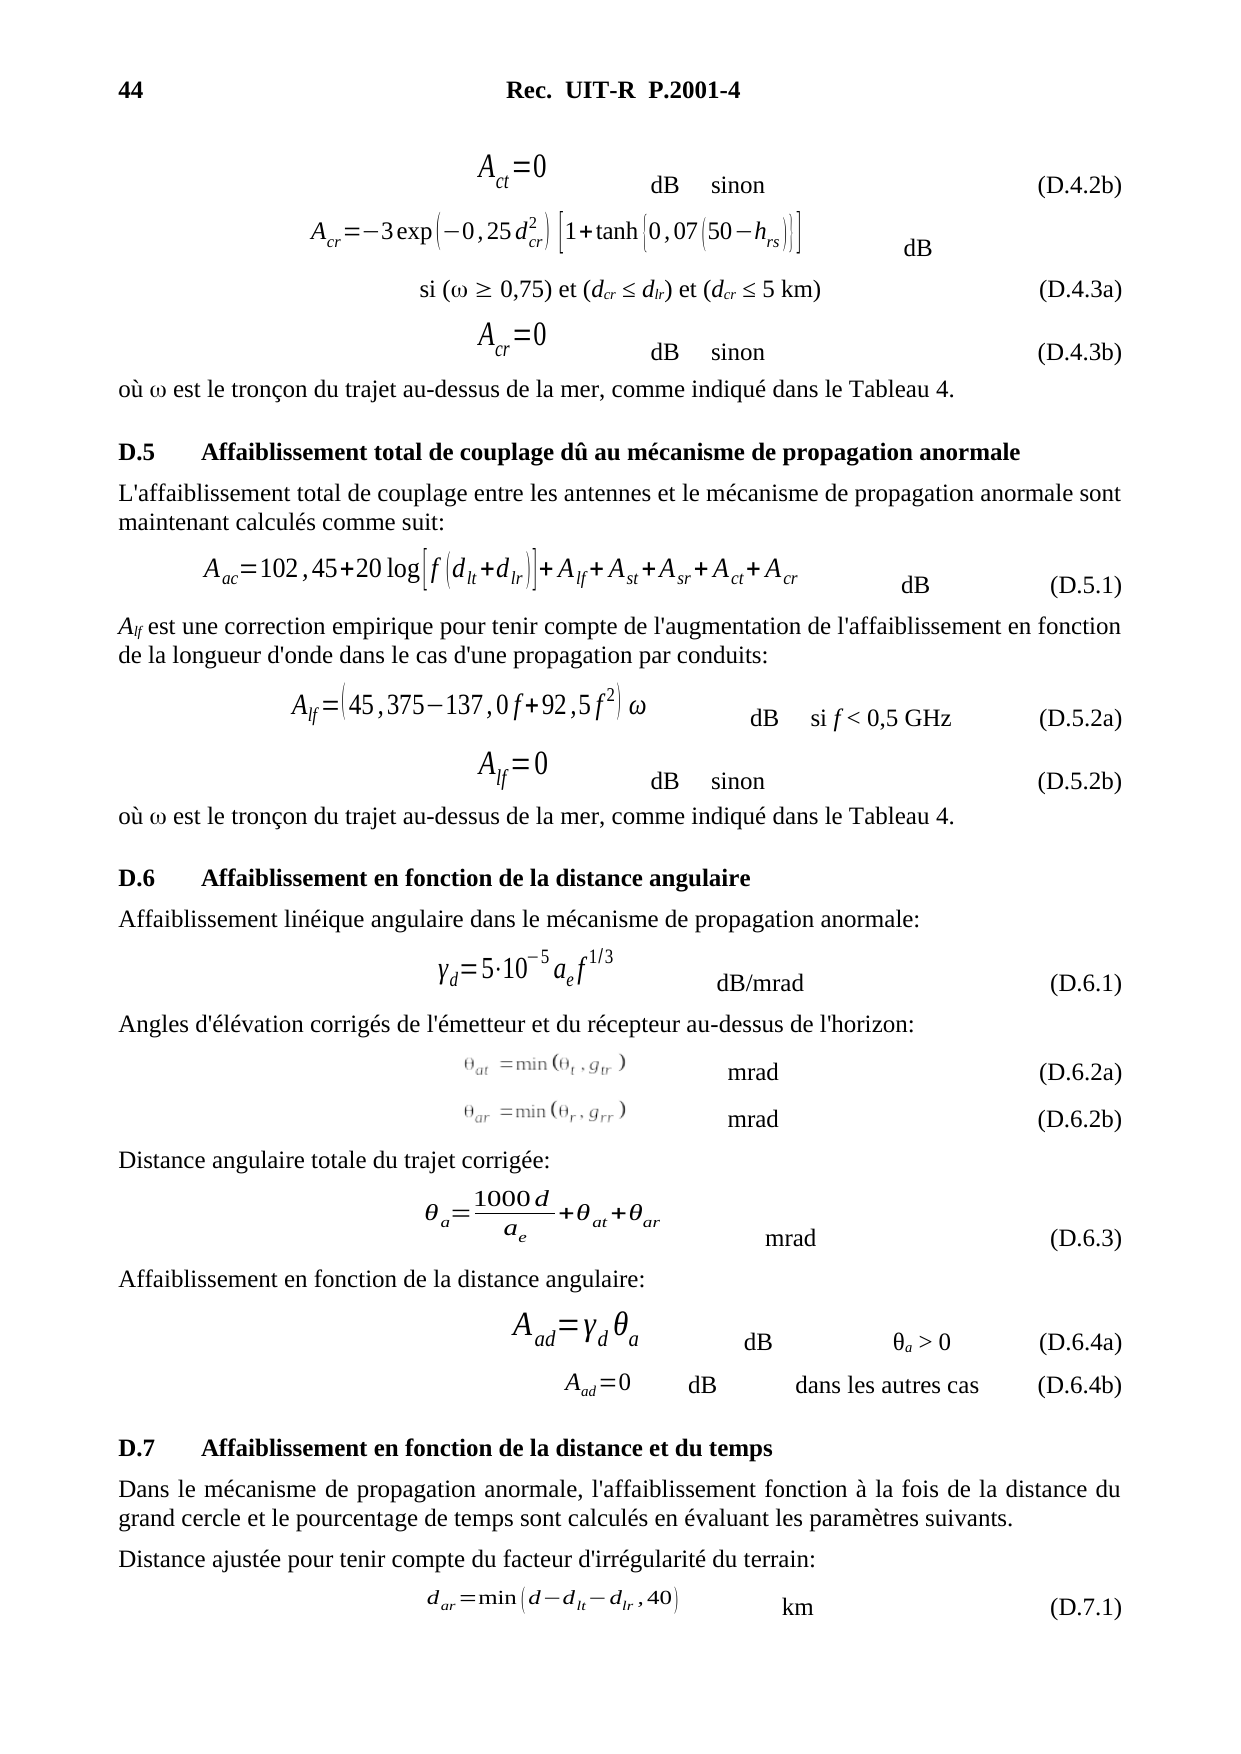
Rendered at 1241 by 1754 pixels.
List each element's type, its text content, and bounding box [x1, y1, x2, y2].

text mrad (D.6.2b) [118, 1098, 1122, 1133]
subtitle D.6 Affaiblissement en fonction de la distance angulaire [118, 863, 1122, 892]
text si ( 0,75) et (dcr ≤ dlr) et (dcr ≤ 5 km) (D.4.3a) [118, 274, 1122, 303]
text Distance angulaire totale du trajet corrigée: [118, 1146, 1122, 1174]
text dB [118, 211, 1122, 262]
text dB sinon (D.4.2b) [118, 148, 1122, 198]
text Affaiblissement en fonction de la distance angulaire: [118, 1264, 1122, 1293]
text Dans le mécanisme de propagation anormale, l'affaiblissement fonction à la fois de la distance du grand cercle et le pourcentage de temps sont calculés en évaluant les paramètres suivants. [118, 1474, 1122, 1532]
text dB si f < 0,5 GHz (D.5.2a) [118, 681, 1122, 732]
text km (D.7.1) [118, 1586, 1122, 1621]
text où est le tronçon du trajet au-dessus de la mer, comme indiqué dans le Tableau 4. [118, 374, 1122, 403]
text dB sinon (D.4.3b) [118, 315, 1122, 366]
subtitle D.7 Affaiblissement en fonction de la distance et du temps [118, 1433, 1122, 1462]
text Distance ajustée pour tenir compte du facteur d'irrégularité du terrain: [118, 1544, 1122, 1573]
text Angles d'élévation corrigés de l'émetteur et du récepteur au-dessus de l'horizon: [118, 1009, 1122, 1038]
text dB dans les autres cas (D.6.4b) [118, 1368, 1122, 1400]
text mrad (D.6.2a) [118, 1050, 1122, 1085]
text L'affaiblissement total de couplage entre les antennes et le mécanisme de propagation anormale sont maintenant calculés comme suit: [118, 478, 1122, 535]
text dB (D.5.1) [118, 548, 1122, 598]
text mrad (D.6.3) [118, 1187, 1122, 1252]
text Affaiblissement linéique angulaire dans le mécanisme de propagation anormale: [118, 904, 1122, 933]
text dB/mrad (D.6.1) [118, 946, 1122, 997]
text dB sinon (D.5.2b) [118, 744, 1122, 795]
text dB θa > 0 (D.6.4a) [118, 1305, 1122, 1356]
subtitle D.5 Affaiblissement total de couplage dû au mécanisme de propagation anormale [118, 437, 1122, 465]
text Alf est une correction empirique pour tenir compte de l'augmentation de l'affaiblissement en fonction de la longueur d'onde dans le cas d'une propagation par conduits: [118, 611, 1122, 668]
text où est le tronçon du trajet au-dessus de la mer, comme indiqué dans le Tableau 4. [118, 801, 1122, 830]
